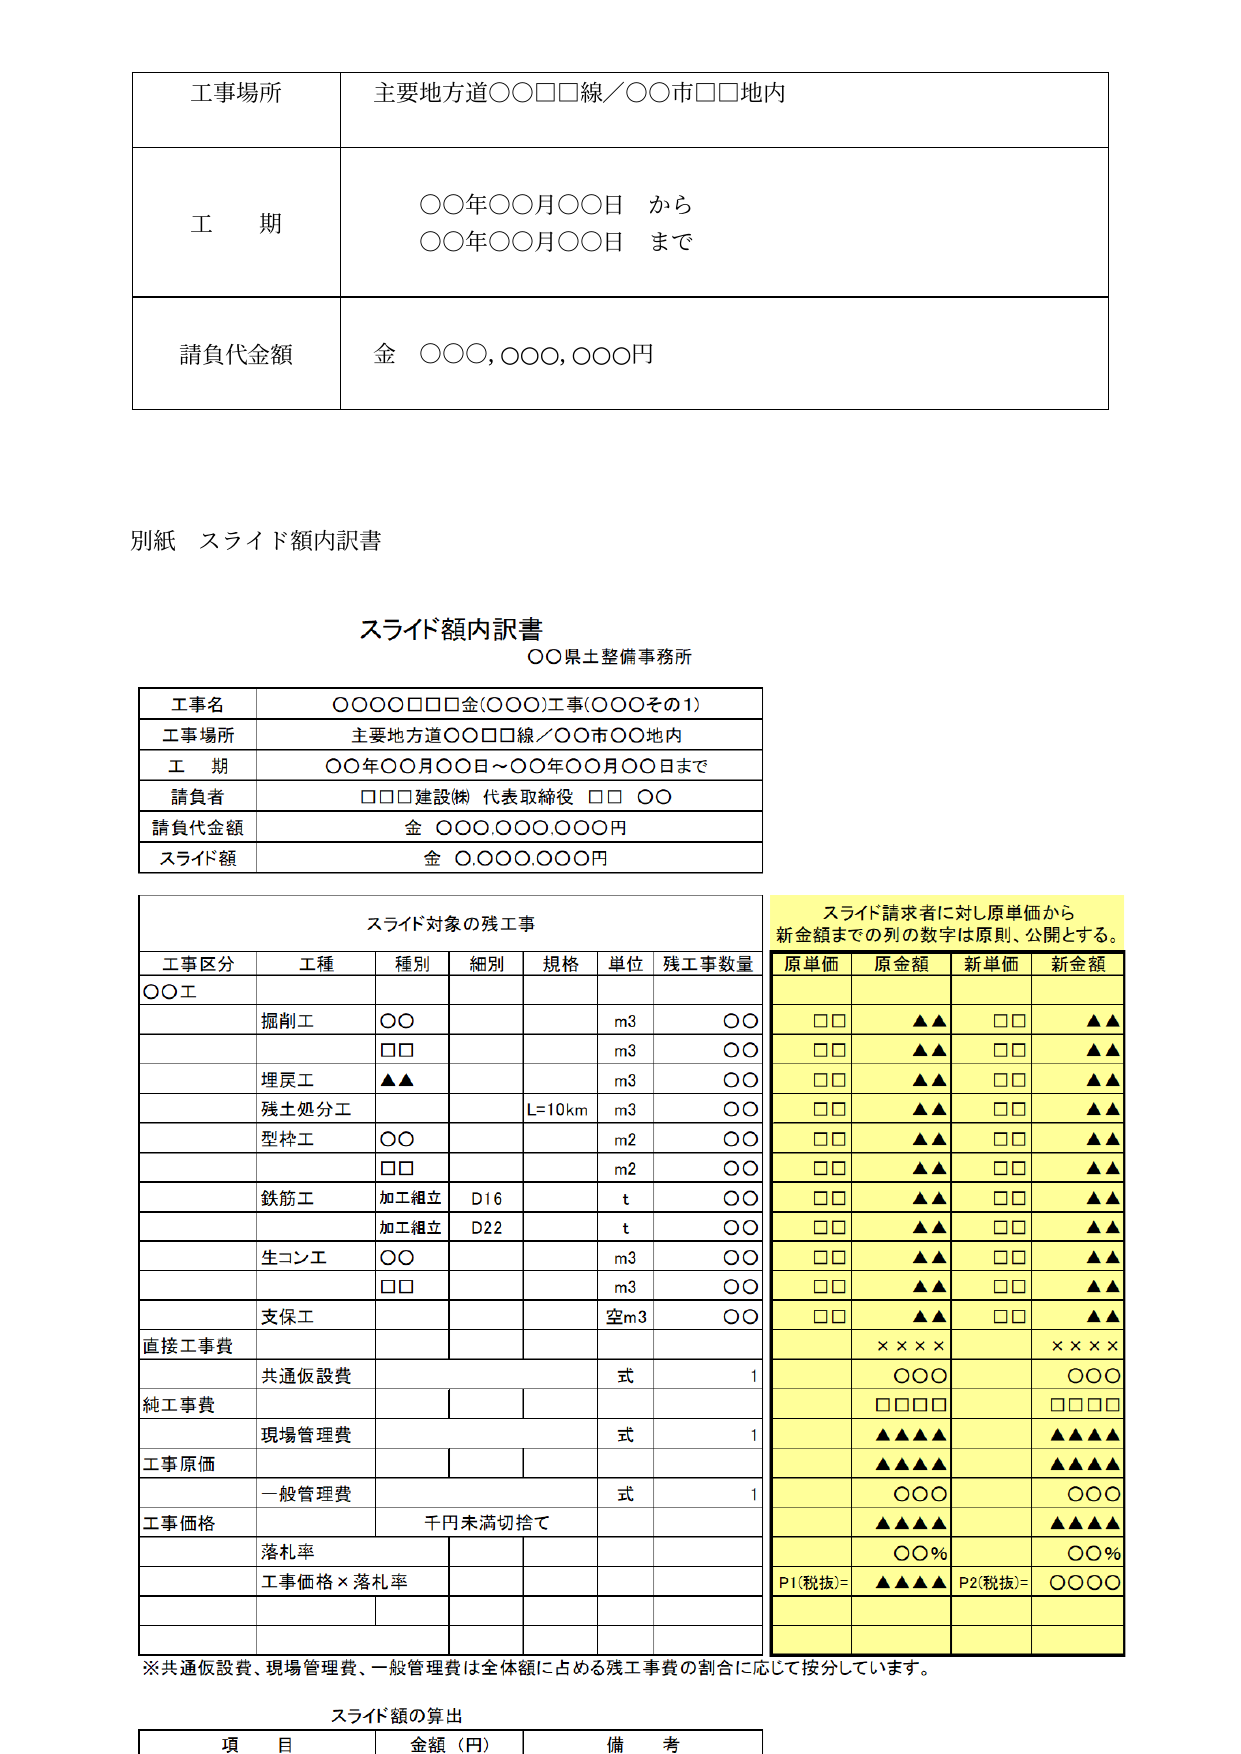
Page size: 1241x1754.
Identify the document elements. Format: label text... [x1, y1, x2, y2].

table_cell ○○年○○月○○日 から ○○年○○月○○日 まで [341, 148, 1108, 296]
table_cell 工事場所 [133, 73, 340, 147]
table_cell 工 期 [133, 148, 340, 296]
table_cell 主要地方道○○□□線／○○市□□地内 [341, 73, 1108, 147]
table_cell 請負代金額 [133, 298, 340, 409]
picture [129, 612, 1126, 1754]
text 別紙 スライド額内訳書 [130, 521, 1110, 558]
table_cell 金 ○○○, ○○○, ○○○円 [341, 298, 1108, 409]
